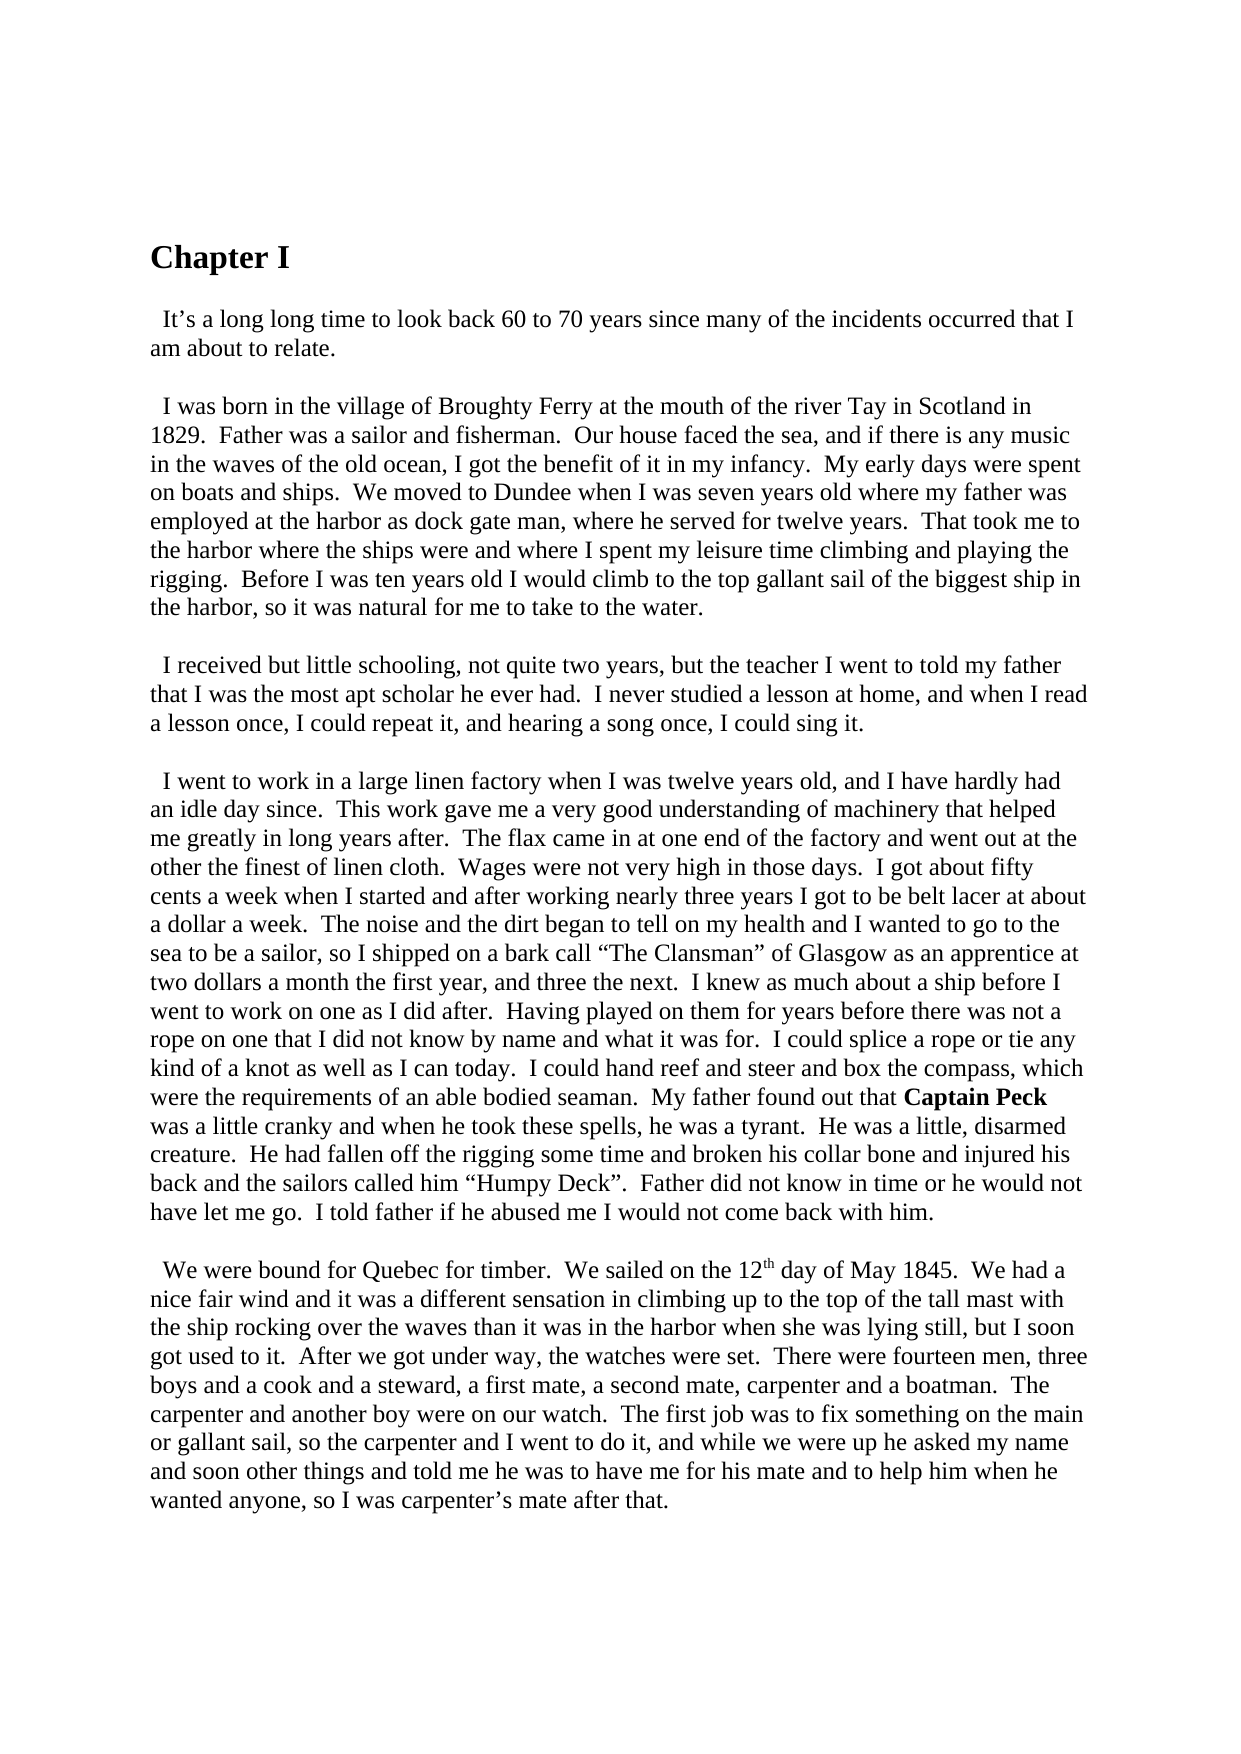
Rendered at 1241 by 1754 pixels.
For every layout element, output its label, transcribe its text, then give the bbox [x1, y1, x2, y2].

subtitle Chapter I [150, 237, 1090, 275]
text We were bound for Quebec for timber. We sailed on the 12th day of May 1845. We had a nice fair wind and it was a different sensation in climbing up to the top of the tall mast with the ship rocking over the waves than it was in the harbor when she was lying still, but I soon got used to it. After we got under way, the watches were set. There were fourteen men, three boys and a cook and a steward, a first mate, a second mate, carpenter and a boatman. The carpenter and another boy were on our watch. The first job was to fix something on the main or gallant sail, so the carpenter and I went to do it, and while we were up he asked my name and soon other things and told me he was to have me for his mate and to help him when he wanted anyone, so I was carpenter’s mate after that. [150, 1255, 1090, 1514]
text It’s a long long time to look back 60 to 70 years since many of the incidents occurred that I am about to relate. [150, 304, 1090, 362]
text I was born in the village of Broughty Ferry at the mouth of the river Tay in Scotland in 1829. Father was a sailor and fisherman. Our house faced the sea, and if there is any music in the waves of the old ocean, I got the benefit of it in my infancy. My early days were spent on boats and ships. We moved to Dundee when I was seven years old where my father was employed at the harbor as dock gate man, where he served for twelve years. That took me to the harbor where the ships were and where I spent my leisure time climbing and playing the rigging. Before I was ten years old I would climb to the top gallant sail of the biggest ship in the harbor, so it was natural for me to take to the water. [150, 391, 1090, 621]
text I received but little schooling, not quite two years, but the teacher I went to told my father that I was the most apt scholar he ever had. I never studied a lesson at home, and when I read a lesson once, I could repeat it, and hearing a song once, I could sing it. [150, 650, 1090, 737]
text I went to work in a large linen factory when I was twelve years old, and I have hardly had an idle day since. This work gave me a very good understanding of machinery that helped me greatly in long years after. The flax came in at one end of the factory and went out at the other the finest of linen cloth. Wages were not very high in those days. I got about fifty cents a week when I started and after working nearly three years I got to be belt lacer at about a dollar a week. The noise and the dirt began to tell on my health and I wanted to go to the sea to be a sailor, so I shipped on a bark call “The Clansman” of Glasgow as an apprentice at two dollars a month the first year, and three the next. I knew as much about a ship before I went to work on one as I did after. Having played on them for years before there was not a rope on one that I did not know by name and what it was for. I could splice a rope or tie any kind of a knot as well as I can today. I could hand reef and steer and box the compass, which were the requirements of an able bodied seaman. My father found out that Captain Peck was a little cranky and when he took these spells, he was a tyrant. He was a little, disarmed creature. He had fallen off the rigging some time and broken his collar bone and injured his back and the sailors called him “Humpy Deck”. Father did not know in time or he would not have let me go. I told father if he abused me I would not come back with him. [150, 766, 1090, 1226]
